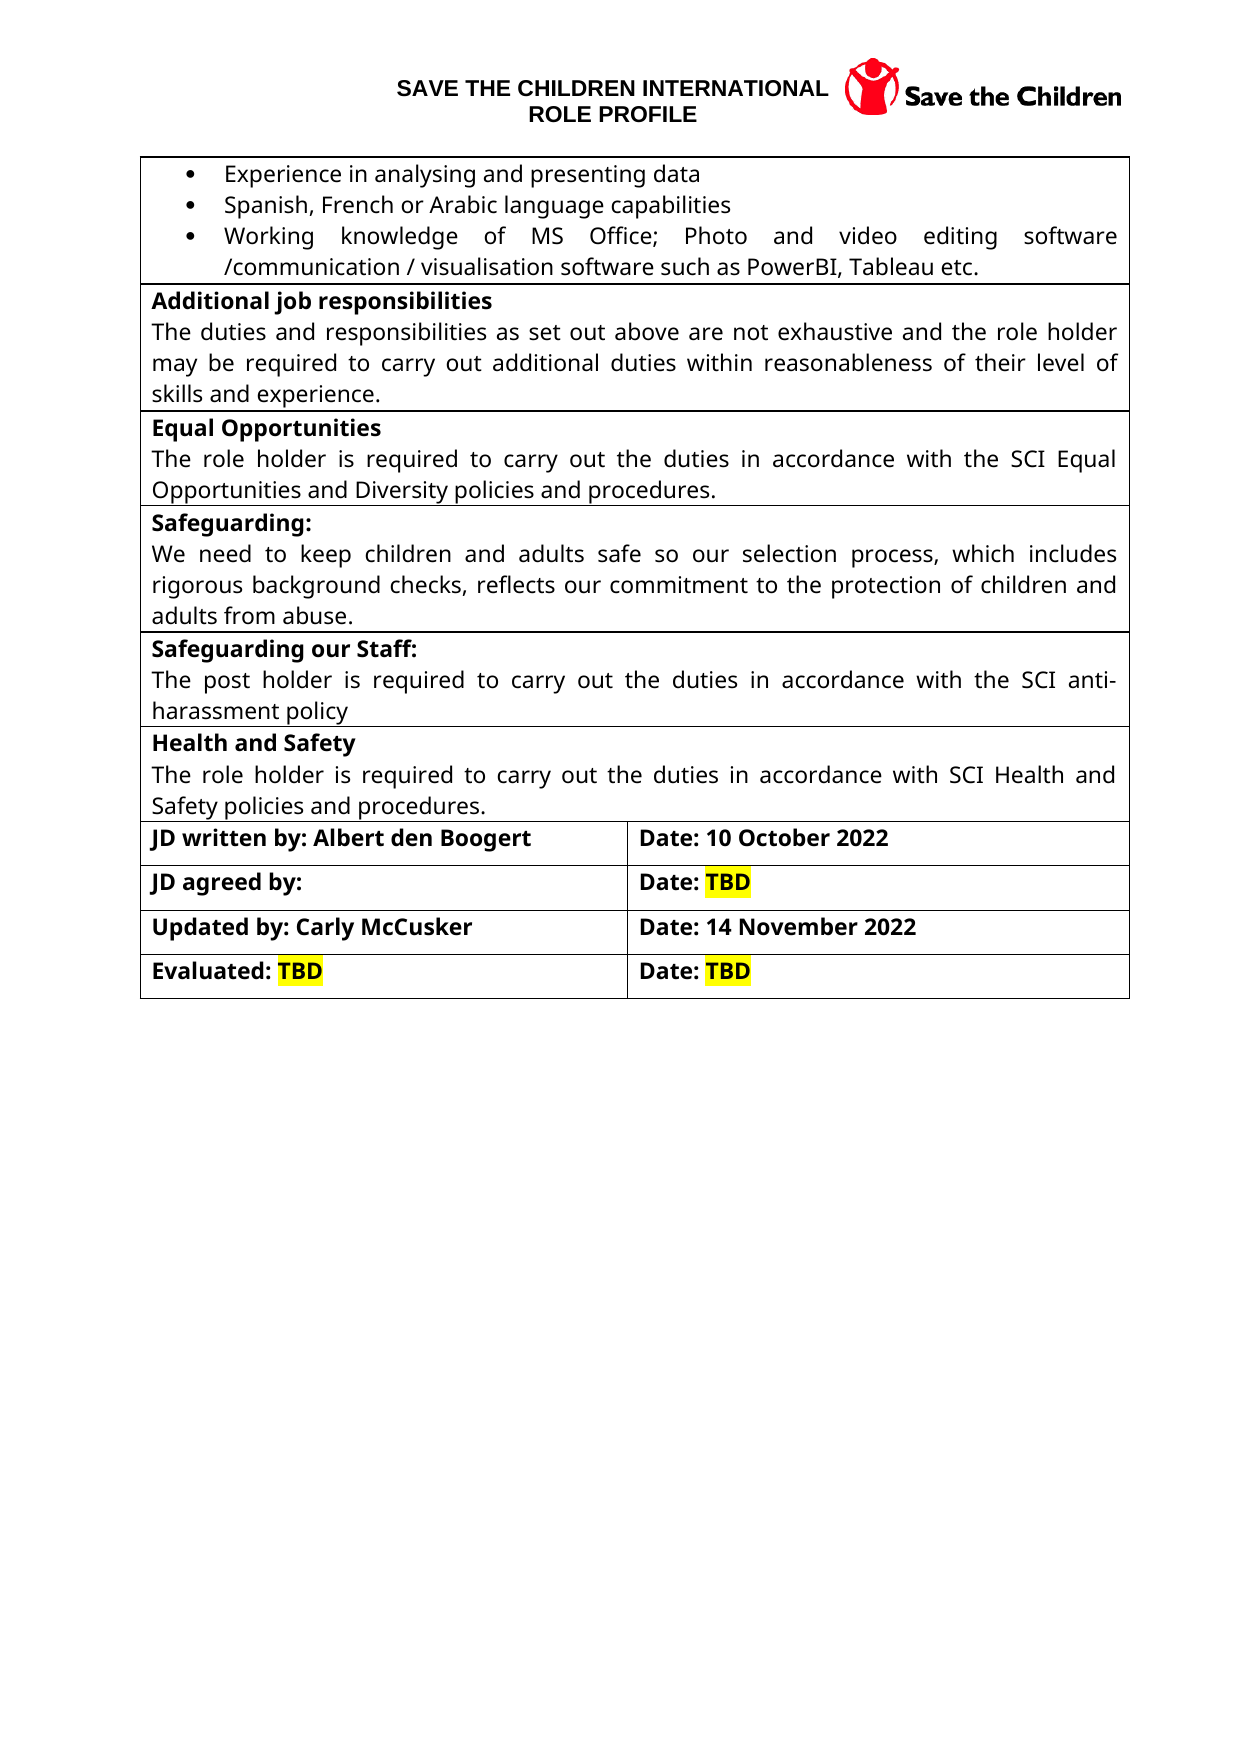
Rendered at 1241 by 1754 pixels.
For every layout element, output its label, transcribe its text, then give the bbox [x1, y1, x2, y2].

table_cell Date: 14 November 2022 [628, 911, 1129, 954]
table_cell Equal Opportunities The role holder is required to carry out the duties in accordance with the SCI Equal Opportunities and Diversity policies and procedures. [141, 412, 1129, 505]
table_cell JD agreed by: [141, 866, 627, 909]
table_cell Evaluated: TBD [141, 955, 627, 998]
table_cell Health and Safety The role holder is required to carry out the duties in accordance with SCI Health and Safety policies and procedures. [141, 727, 1129, 821]
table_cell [141, 158, 1129, 282]
table_cell Additional job responsibilities The duties and responsibilities as set out above are not exhaustive and the role holder may be required to carry out additional duties within reasonableness of their level of skills and experience. [141, 285, 1129, 409]
table_cell Safeguarding: We need to keep children and adults safe so our selection process, which includes rigorous background checks, reflects our commitment to the protection of children and adults from abuse. [141, 506, 1129, 631]
table_cell Date: 10 October 2022 [628, 822, 1129, 865]
table_cell Safeguarding our Staff: The post holder is required to carry out the duties in accordance with the SCI anti-harassment policy [141, 633, 1129, 726]
table_cell Date: TBD [628, 866, 1129, 909]
table_cell Date: TBD [628, 955, 1129, 998]
picture [845, 58, 1121, 115]
table_cell Updated by: Carly McCusker [141, 911, 627, 954]
table_cell JD written by: Albert den Boogert [141, 822, 627, 865]
